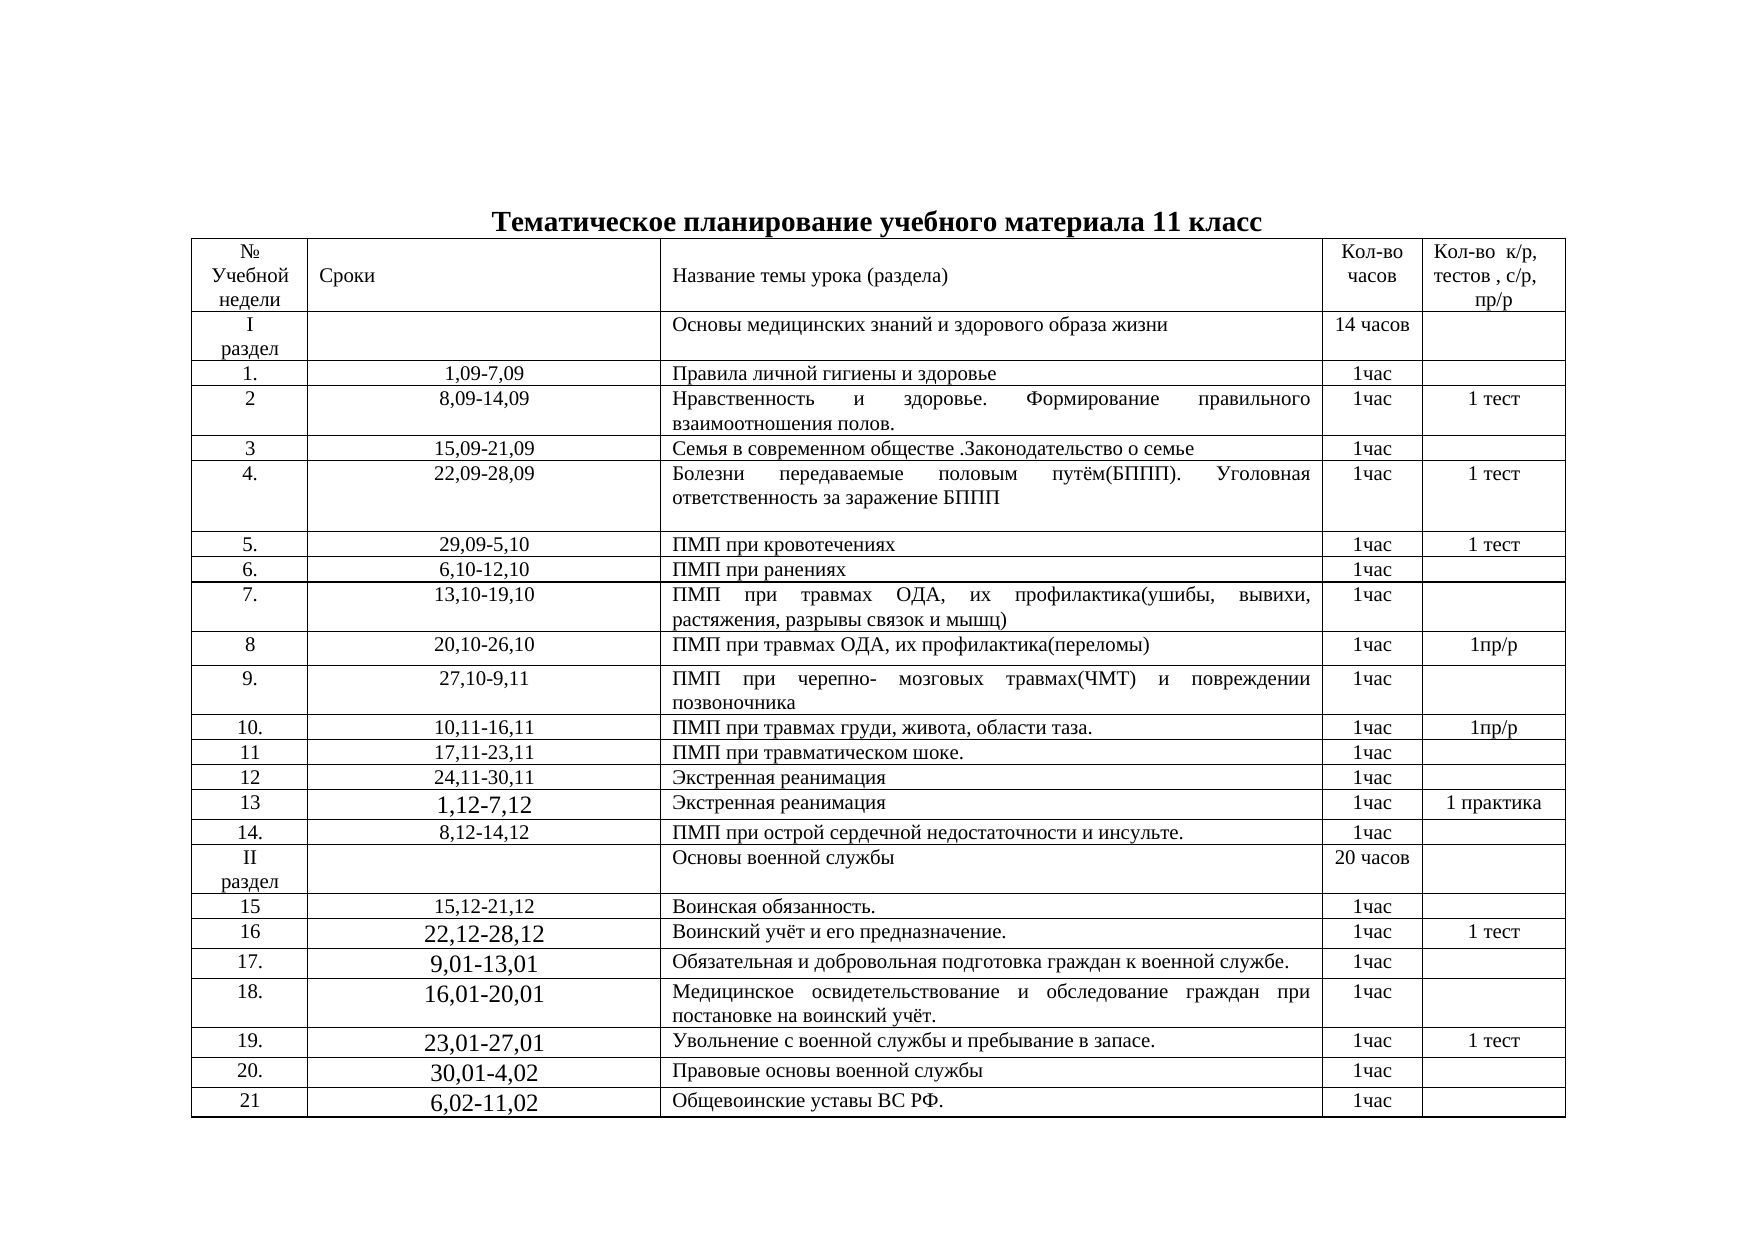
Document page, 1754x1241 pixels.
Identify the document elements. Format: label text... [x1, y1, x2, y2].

table_cell Экстренная реанимация [661, 765, 1322, 789]
table_cell Правовые основы военной службы [661, 1058, 1322, 1087]
table_cell 20. [192, 1058, 307, 1087]
table_cell 1 тест [1423, 919, 1565, 948]
table_cell 1час [1323, 820, 1422, 844]
table_cell I раздел [192, 312, 307, 360]
table_cell 27,10-9,11 [308, 666, 660, 714]
table_cell 2 [192, 386, 307, 434]
table_cell 19. [192, 1028, 307, 1057]
table_cell Увольнение с военной службы и пребывание в запасе. [661, 1028, 1322, 1057]
table_cell 5. [192, 532, 307, 556]
table_cell 8,09-14,09 [308, 386, 660, 434]
table_cell 1 практика [1423, 790, 1565, 819]
table_cell 4. [192, 461, 307, 531]
table_cell 1час [1323, 919, 1422, 948]
table_cell 1. [192, 361, 307, 385]
table_cell 17,11-23,11 [308, 740, 660, 764]
table_cell ПМП при кровотечениях [661, 532, 1322, 556]
table_cell [1423, 312, 1565, 360]
table_cell 3 [192, 436, 307, 459]
table_cell 6,10-12,10 [308, 557, 660, 581]
table_cell 20 часов [1323, 845, 1422, 893]
table_cell 6. [192, 557, 307, 581]
table_cell [1423, 979, 1565, 1027]
table_cell [1423, 1058, 1565, 1087]
table_cell 9,01-13,01 [308, 949, 660, 978]
table_cell 1час [1323, 666, 1422, 714]
table_cell 1 тест [1423, 461, 1565, 531]
table_cell 11 [192, 740, 307, 764]
table_cell 1час [1323, 386, 1422, 434]
table_cell 1час [1323, 583, 1422, 631]
table_cell ПМП при травмах ОДА, их профилактика(переломы) [661, 632, 1322, 664]
table_cell 16,01-20,01 [308, 979, 660, 1027]
table_cell 1час [1323, 361, 1422, 385]
table_cell 6,02-11,02 [308, 1088, 660, 1116]
table_header Название темы урока (раздела) [661, 239, 1322, 311]
table_cell 29,09-5,10 [308, 532, 660, 556]
table_cell 12 [192, 765, 307, 789]
table_cell [1423, 820, 1565, 844]
table_cell 8,12-14,12 [308, 820, 660, 844]
table_cell 15,09-21,09 [308, 436, 660, 459]
table_cell 1,12-7,12 [308, 790, 660, 819]
table_cell Болезни передаваемые половым путём(БППП). Уголовная ответственность за заражение БППП [661, 461, 1322, 531]
table_cell 1час [1323, 1028, 1422, 1057]
table_cell 30,01-4,02 [308, 1058, 660, 1087]
table_cell Семья в современном обществе .Законодательство о семье [661, 436, 1322, 459]
table_cell 1час [1323, 765, 1422, 789]
table_cell 1час [1323, 715, 1422, 739]
table_header № Учебной недели [192, 239, 307, 311]
table_header Кол-во к/р, тестов , с/р, пр/р [1423, 239, 1565, 311]
table_cell 1пр/р [1423, 632, 1565, 664]
table_cell 15,12-21,12 [308, 894, 660, 918]
table_cell II раздел [192, 845, 307, 893]
table_cell [1423, 557, 1565, 581]
table_cell ПМП при черепно- мозговых травмах(ЧМТ) и повреждении позвоночника [661, 666, 1322, 714]
table_cell [1423, 845, 1565, 893]
table_cell Воинская обязанность. [661, 894, 1322, 918]
table_cell 1пр/р [1423, 715, 1565, 739]
table_cell ПМП при травмах груди, живота, области таза. [661, 715, 1322, 739]
table_cell 18. [192, 979, 307, 1027]
table_cell 22,09-28,09 [308, 461, 660, 531]
table_cell 23,01-27,01 [308, 1028, 660, 1057]
table_cell 13 [192, 790, 307, 819]
table_cell [1423, 1088, 1565, 1116]
table_cell [1423, 361, 1565, 385]
table_cell Медицинское освидетельствование и обследование граждан при постановке на воинский учёт. [661, 979, 1322, 1027]
table_cell Нравственность и здоровье. Формирование правильного взаимоотношения полов. [661, 386, 1322, 434]
table_cell 20,10-26,10 [308, 632, 660, 664]
table_cell 17. [192, 949, 307, 978]
table_cell Общевоинские уставы ВС РФ. [661, 1088, 1322, 1116]
table_cell 1час [1323, 1088, 1422, 1116]
text Тематическое планирование учебного материала 11 класс [59, 204, 1695, 238]
table_cell 24,11-30,11 [308, 765, 660, 789]
table_cell 1час [1323, 532, 1422, 556]
table_cell [308, 312, 660, 360]
table_cell Правила личной гигиены и здоровье [661, 361, 1322, 385]
table_cell [1423, 949, 1565, 978]
table_cell 1час [1323, 1058, 1422, 1087]
table_cell Воинский учёт и его предназначение. [661, 919, 1322, 948]
table_cell [1423, 765, 1565, 789]
table_cell 10. [192, 715, 307, 739]
table_header Кол-во часов [1323, 239, 1422, 311]
table_cell Основы медицинских знаний и здорового образа жизни [661, 312, 1322, 360]
table_cell 16 [192, 919, 307, 948]
table_cell 1 тест [1423, 1028, 1565, 1057]
table_cell 21 [192, 1088, 307, 1116]
table_cell 1,09-7,09 [308, 361, 660, 385]
table_cell 1час [1323, 461, 1422, 531]
table_cell Основы военной службы [661, 845, 1322, 893]
table_cell 1час [1323, 632, 1422, 664]
table_cell [1423, 583, 1565, 631]
table_cell 1час [1323, 436, 1422, 459]
table_cell 14. [192, 820, 307, 844]
table_cell 1 тест [1423, 532, 1565, 556]
table_cell 1час [1323, 894, 1422, 918]
table_cell 1час [1323, 557, 1422, 581]
table_cell 9. [192, 666, 307, 714]
table_cell ПМП при острой сердечной недостаточности и инсульте. [661, 820, 1322, 844]
table_header Сроки [308, 239, 660, 311]
table_cell [308, 845, 660, 893]
table_cell 1час [1323, 949, 1422, 978]
table_cell ПМП при травматическом шоке. [661, 740, 1322, 764]
table_cell [1423, 894, 1565, 918]
table_cell 10,11-16,11 [308, 715, 660, 739]
table_cell [1423, 740, 1565, 764]
table_cell 8 [192, 632, 307, 664]
table_cell [1423, 436, 1565, 459]
table_cell 1час [1323, 740, 1422, 764]
table_cell 14 часов [1323, 312, 1422, 360]
table_cell 13,10-19,10 [308, 583, 660, 631]
table_cell [1423, 666, 1565, 714]
table_cell Экстренная реанимация [661, 790, 1322, 819]
table_cell ПМП при травмах ОДА, их профилактика(ушибы, вывихи, растяжения, разрывы связок и мышц) [661, 583, 1322, 631]
table_cell 1 тест [1423, 386, 1565, 434]
table_cell 22,12-28,12 [308, 919, 660, 948]
table_cell 7. [192, 583, 307, 631]
table_cell 1час [1323, 979, 1422, 1027]
table_cell 15 [192, 894, 307, 918]
table_cell Обязательная и добровольная подготовка граждан к военной службе. [661, 949, 1322, 978]
table_cell 1час [1323, 790, 1422, 819]
table_cell ПМП при ранениях [661, 557, 1322, 581]
